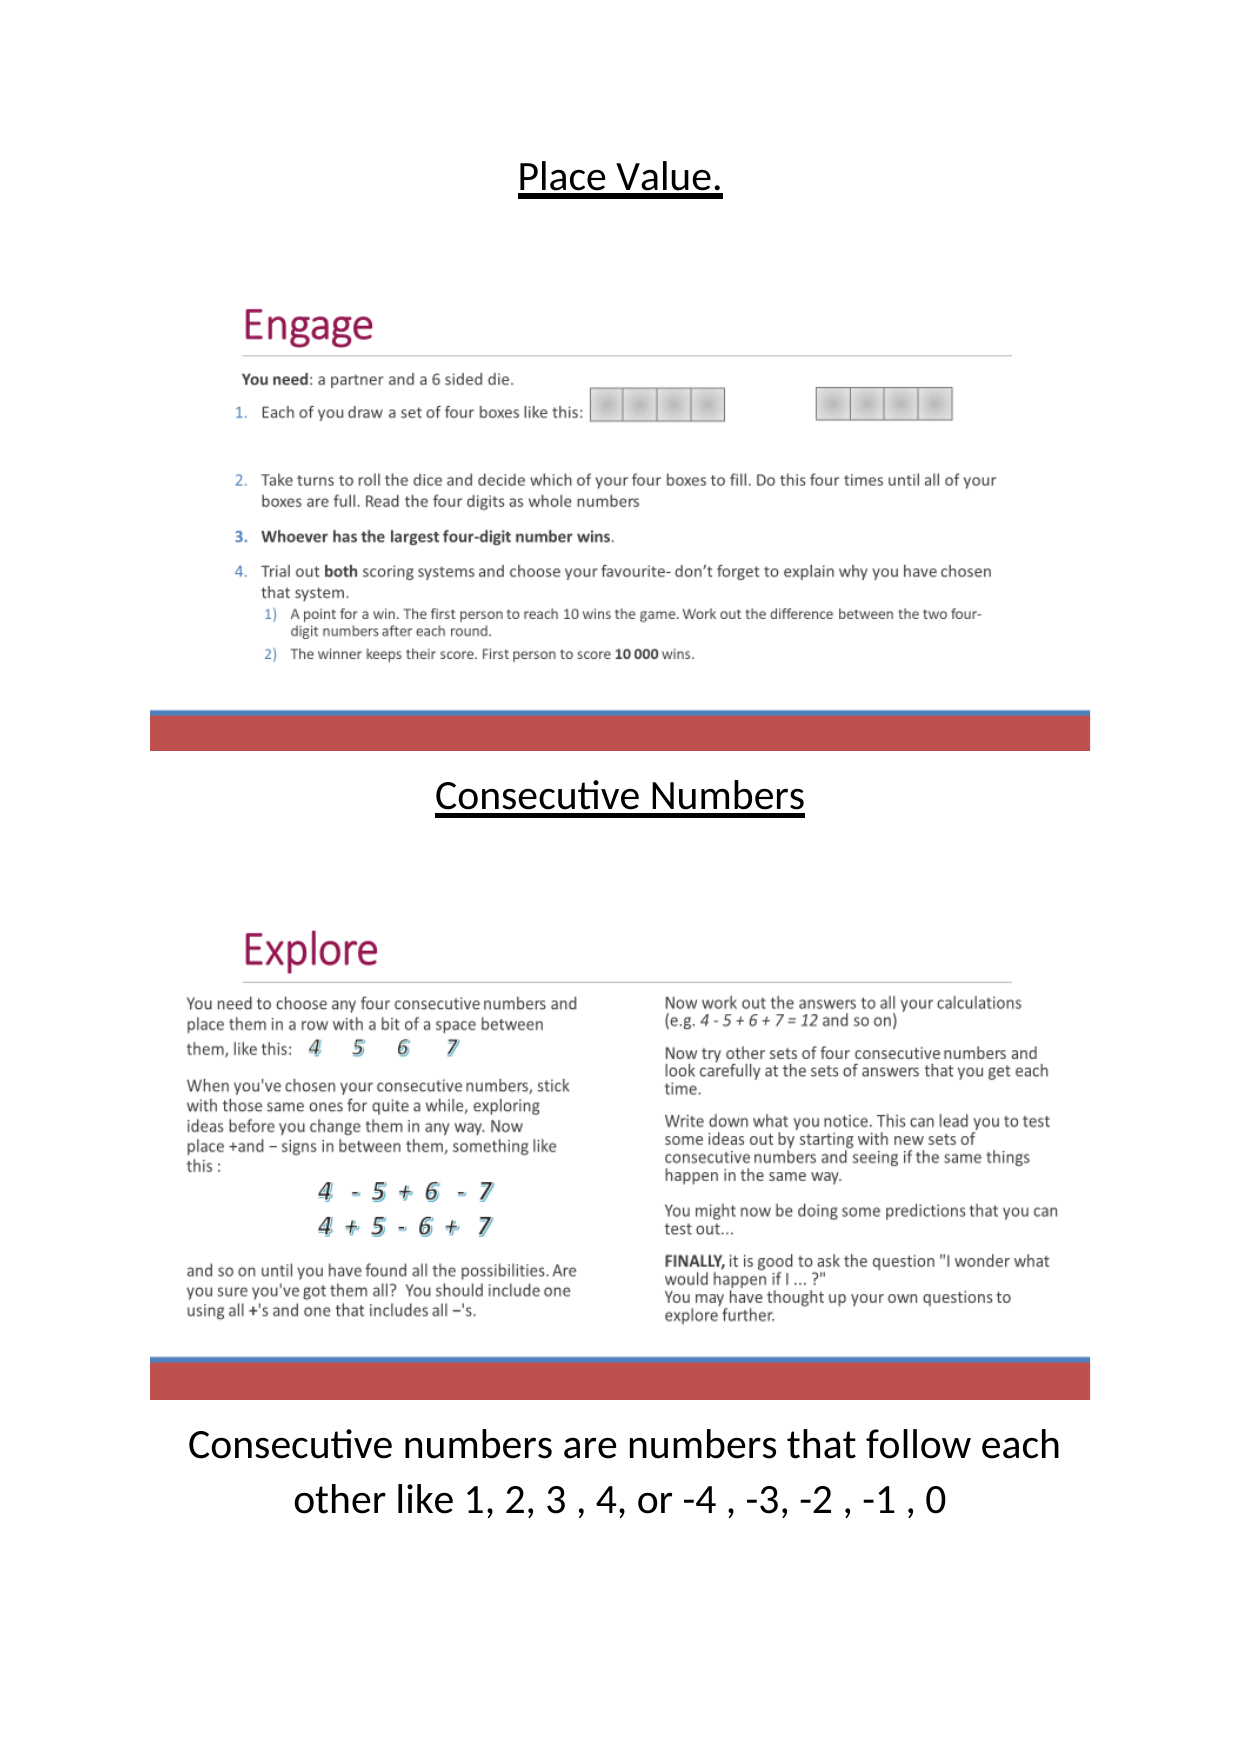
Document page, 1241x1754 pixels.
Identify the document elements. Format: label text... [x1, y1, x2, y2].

picture [150, 840, 1091, 1400]
text Consecutive Numbers [150, 769, 1090, 820]
text Consecutive numbers are numbers that follow each other like 1, 2, 3 , 4, or -4 , -3, -2 , -1 , 0 [150, 1418, 1090, 1524]
picture [150, 221, 1091, 751]
text Place Value. [150, 150, 1090, 201]
